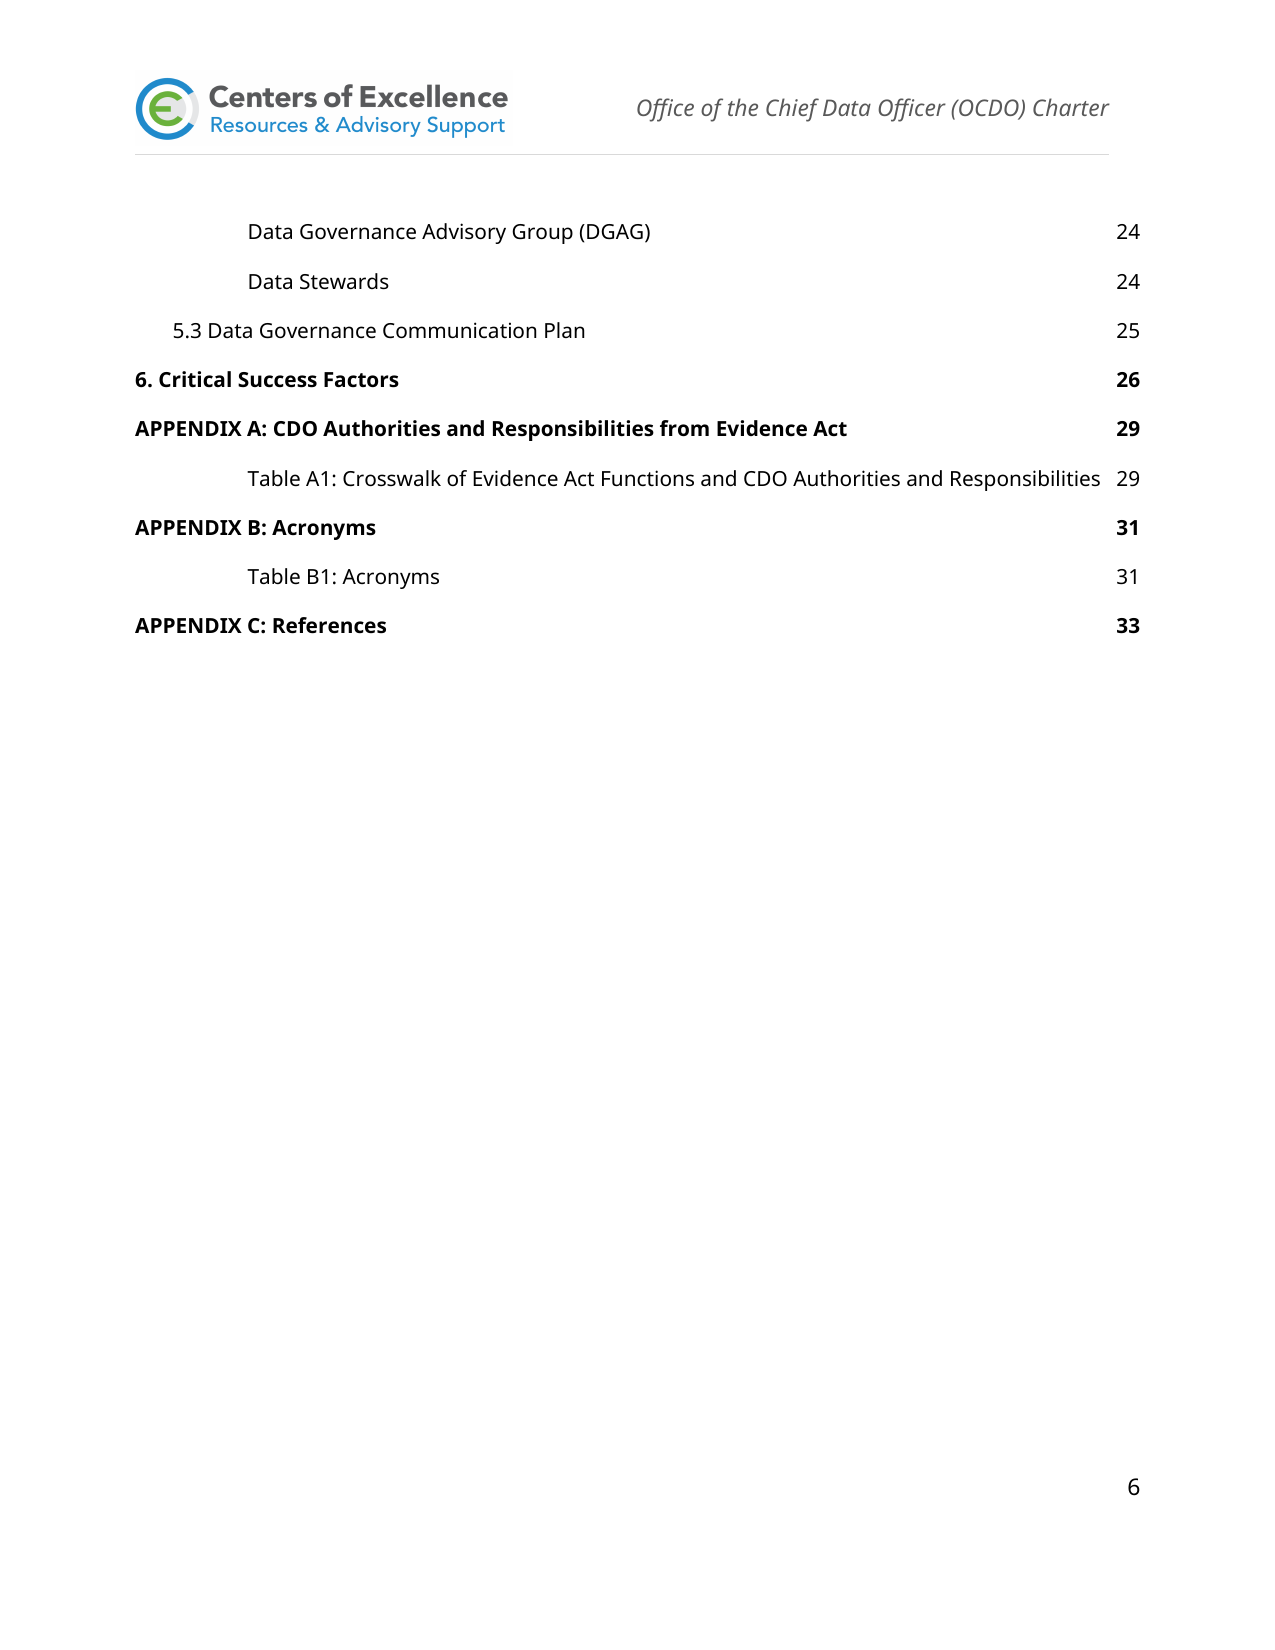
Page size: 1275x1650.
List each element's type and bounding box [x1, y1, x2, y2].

picture [135, 70, 514, 146]
